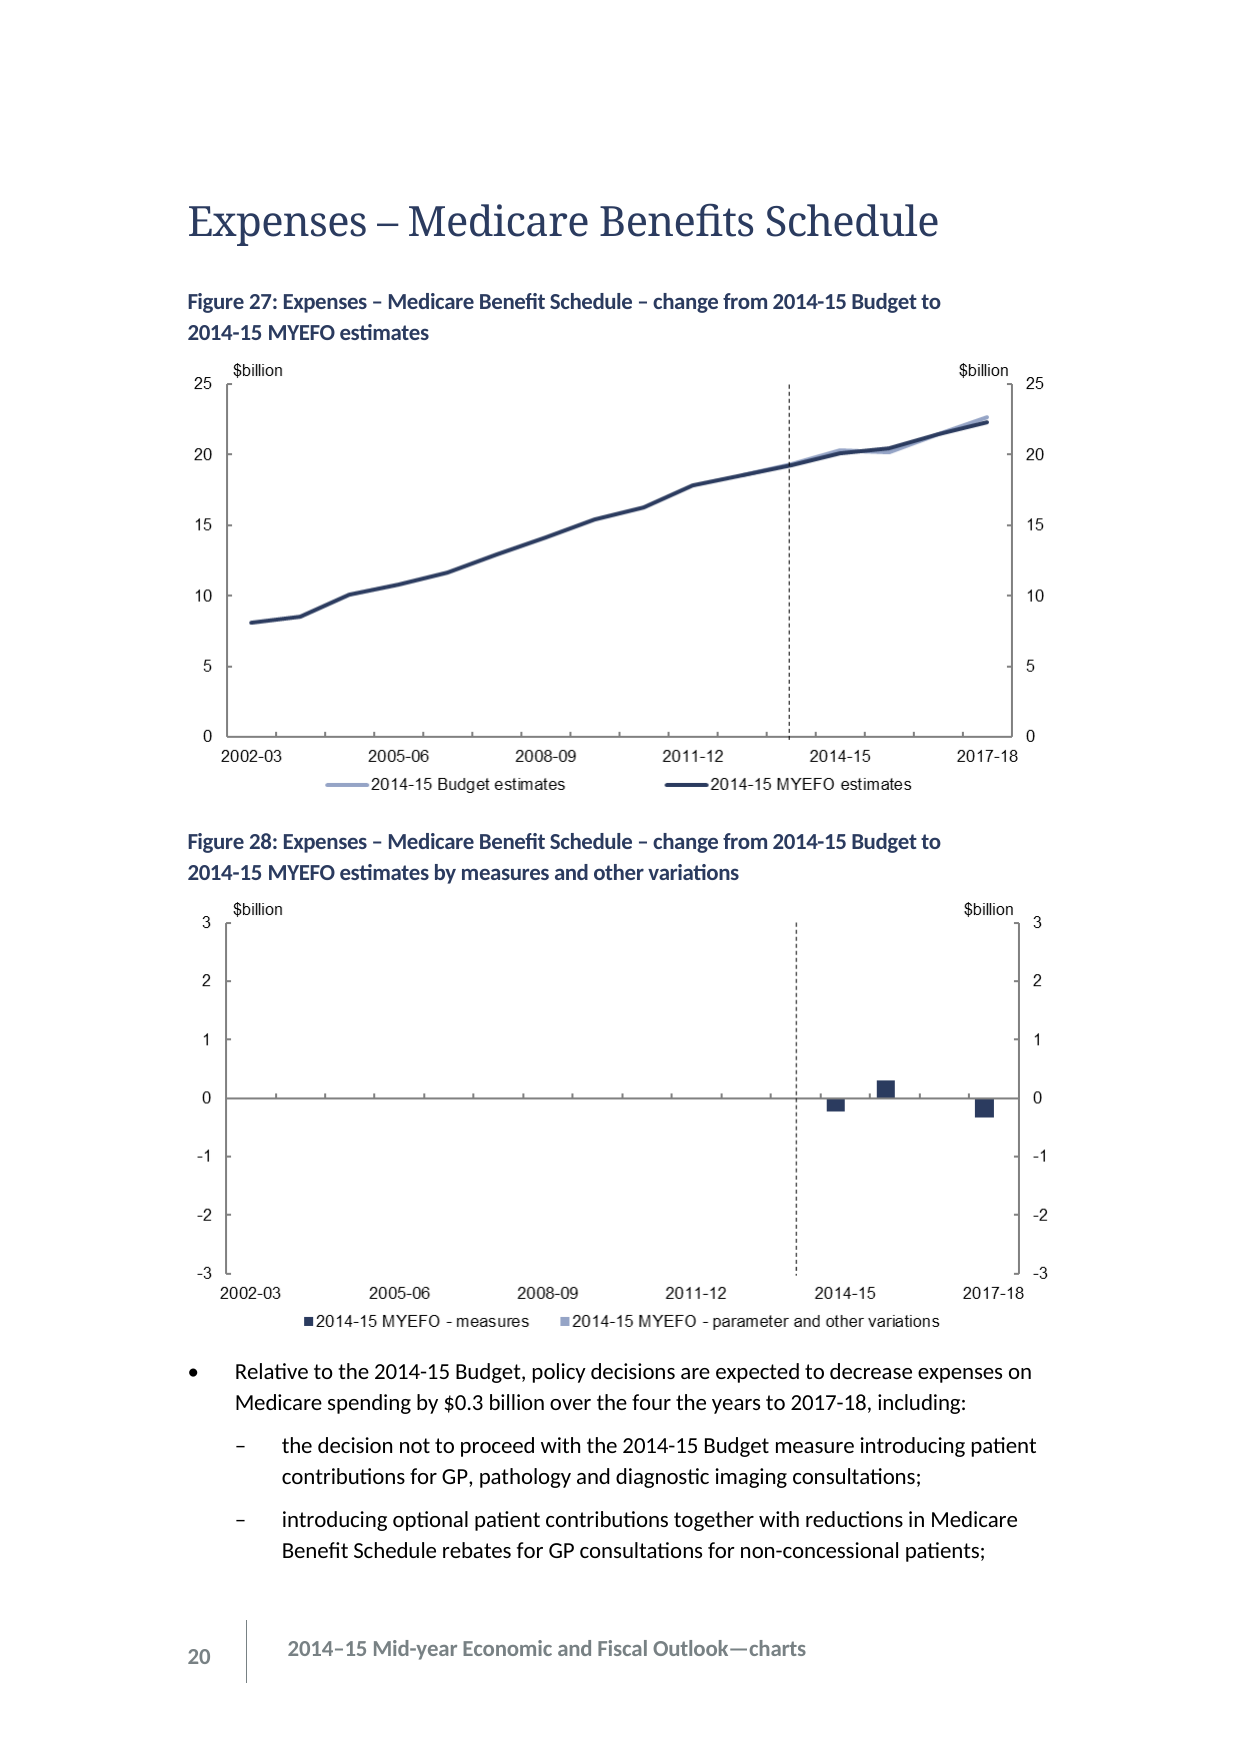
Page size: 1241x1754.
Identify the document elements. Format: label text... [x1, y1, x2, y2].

list Relative to the 2014-15 Budget, policy decisions are expected to decrease expenses on Medicare spending by $0.3 billion over the four the years to 2017-18, including: [187, 1354, 1053, 1416]
picture [181, 357, 1048, 805]
list introducing optional patient contributions together with reductions in Medicare Benefit Schedule rebates for GP consultations for non-concessional patients; [234, 1502, 1053, 1565]
list the decision not to proceed with the 2014-15 Budget measure introducing patient contributions for GP, pathology and diagnostic imaging consultations; [234, 1428, 1053, 1490]
picture [184, 897, 1051, 1341]
subtitle Expenses – Medicare Benefits Schedule [187, 192, 1053, 248]
